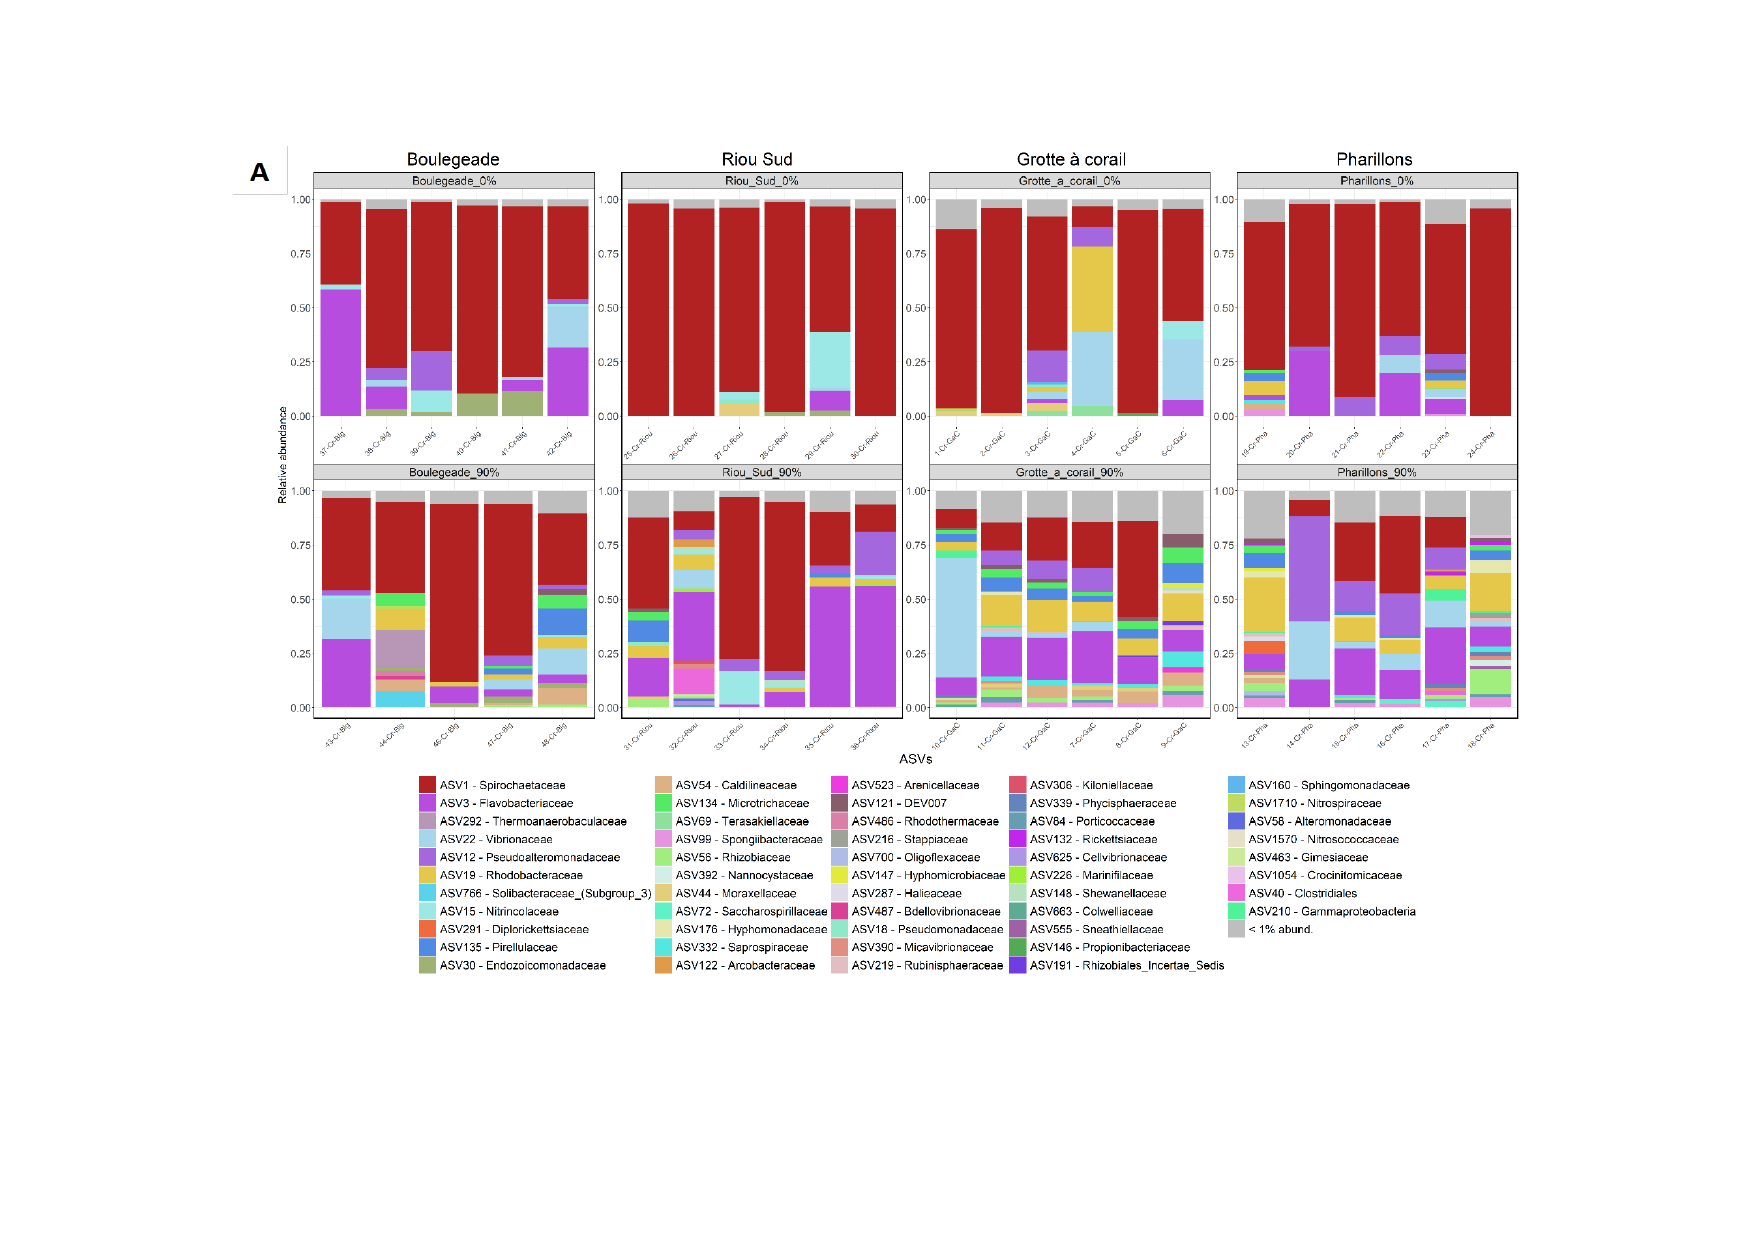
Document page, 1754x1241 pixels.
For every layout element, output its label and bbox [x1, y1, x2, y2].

picture [233, 146, 1521, 980]
